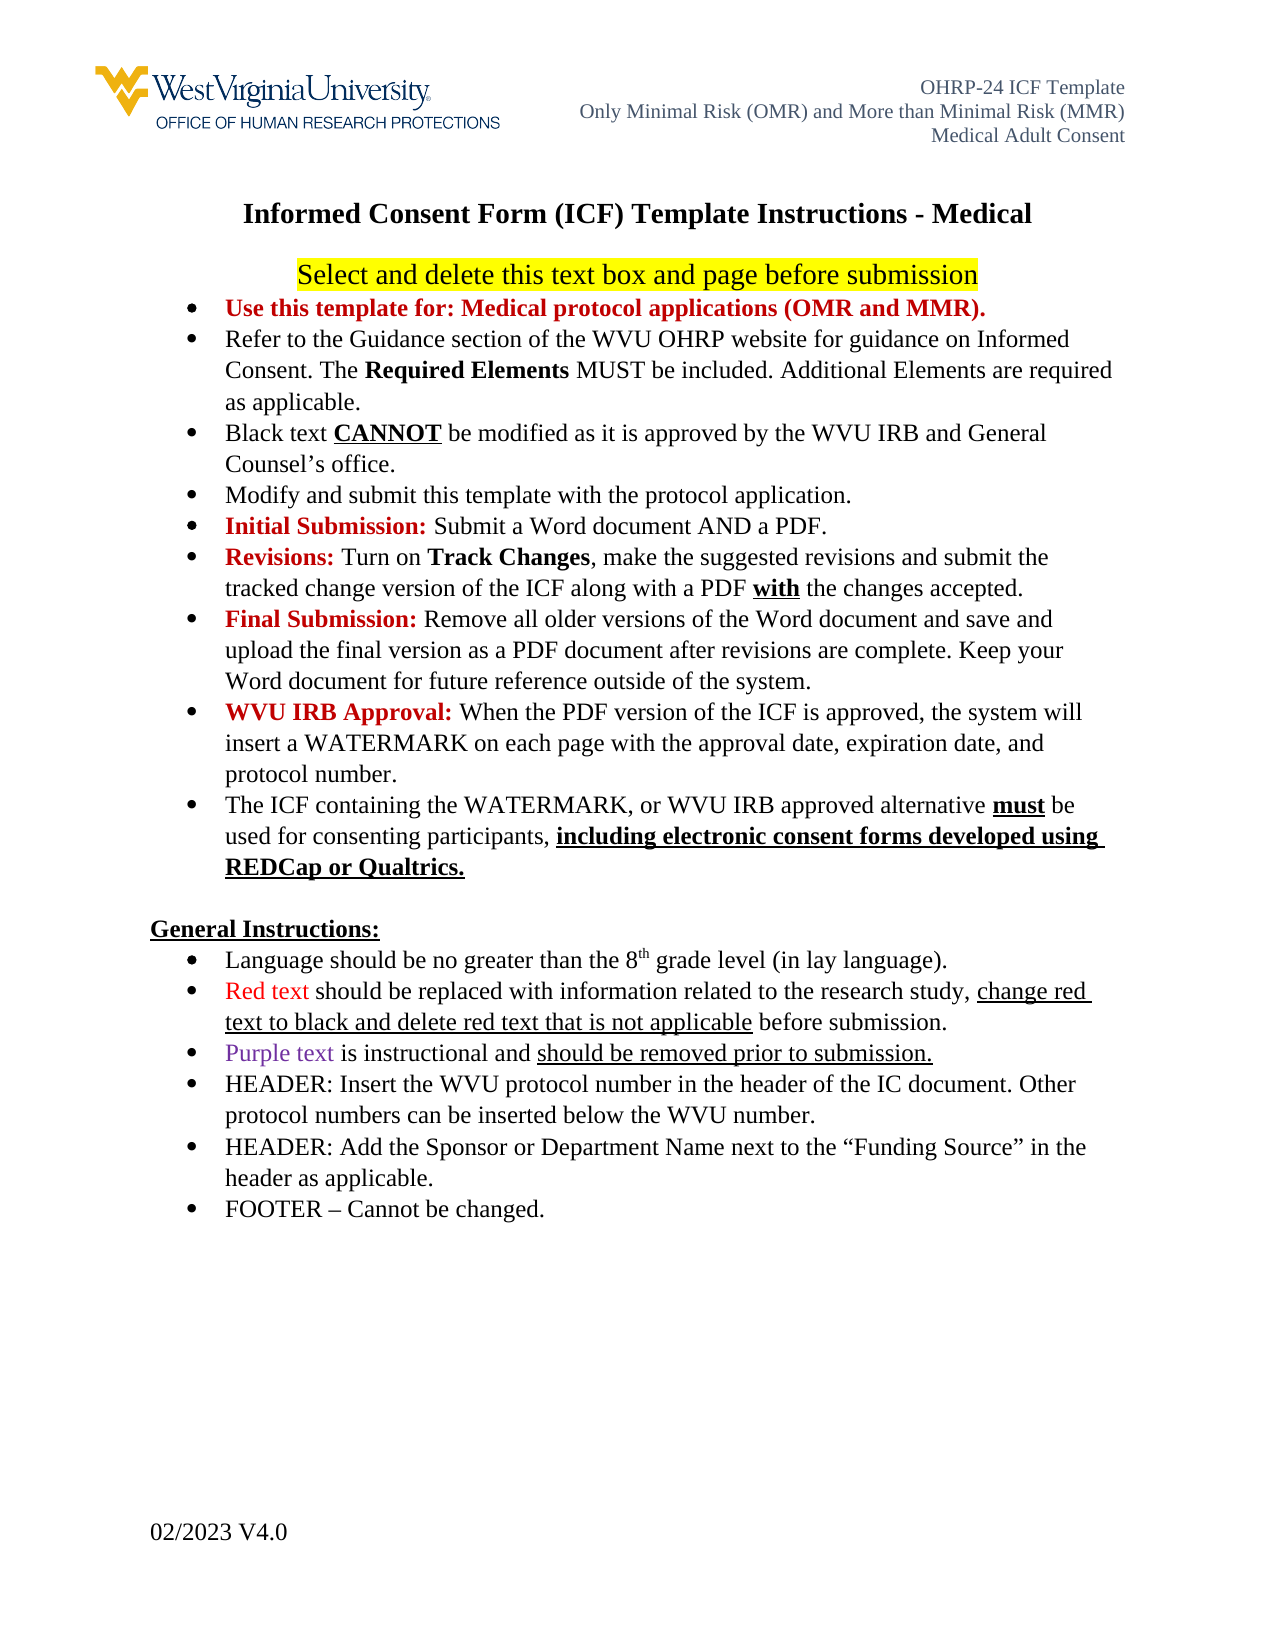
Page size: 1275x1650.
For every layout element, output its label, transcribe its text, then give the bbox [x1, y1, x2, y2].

picture [95, 66, 500, 129]
list Black text CANNOT be modified as it is approved by the WVU IRB and General Counsel’s office. [187, 418, 1125, 477]
list Revisions: Turn on Track Changes, make the suggested revisions and submit the tracked change version of the ICF along with a PDF with the changes accepted. [187, 542, 1125, 602]
text Select and delete this text box and page before submission [150, 257, 1125, 291]
list Final Submission: Remove all older versions of the Word document and save and upload the final version as a PDF document after revisions are complete. Keep your Word document for future reference outside of the system. [187, 604, 1125, 695]
list Refer to the Guidance section of the WVU OHRP website for guidance on Informed Consent. The Required Elements MUST be included. Additional Elements are required as applicable. [187, 324, 1125, 415]
list The ICF containing the WATERMARK, or WVU IRB approved alternative must be used for consenting participants, including electronic consent forms developed using REDCap or Qualtrics. [187, 790, 1125, 881]
list Use this template for: Medical protocol applications (OMR and MMR). [187, 293, 1125, 322]
list HEADER: Add the Sponsor or Department Name next to the “Funding Source” in the header as applicable. [187, 1132, 1125, 1191]
list Language should be no greater than the 8th grade level (in lay language). [187, 945, 1125, 974]
text General Instructions: [150, 914, 1125, 943]
list Purple text is instructional and should be removed prior to submission. [187, 1038, 1125, 1067]
list FOOTER – Cannot be changed. [187, 1194, 1125, 1222]
list Initial Submission: Submit a Word document AND a PDF. [187, 511, 1125, 539]
list WVU IRB Approval: When the PDF version of the ICF is approved, the system will insert a WATERMARK on each page with the approval date, expiration date, and protocol number. [187, 697, 1125, 788]
text Informed Consent Form (ICF) Template Instructions - Medical [150, 196, 1125, 230]
list HEADER: Insert the WVU protocol number in the header of the IC document. Other protocol numbers can be inserted below the WVU number. [187, 1069, 1125, 1129]
list Modify and submit this template with the protocol application. [187, 480, 1125, 508]
list Red text should be replaced with information related to the research study, change red text to black and delete red text that is not applicable before submission. [187, 976, 1125, 1036]
